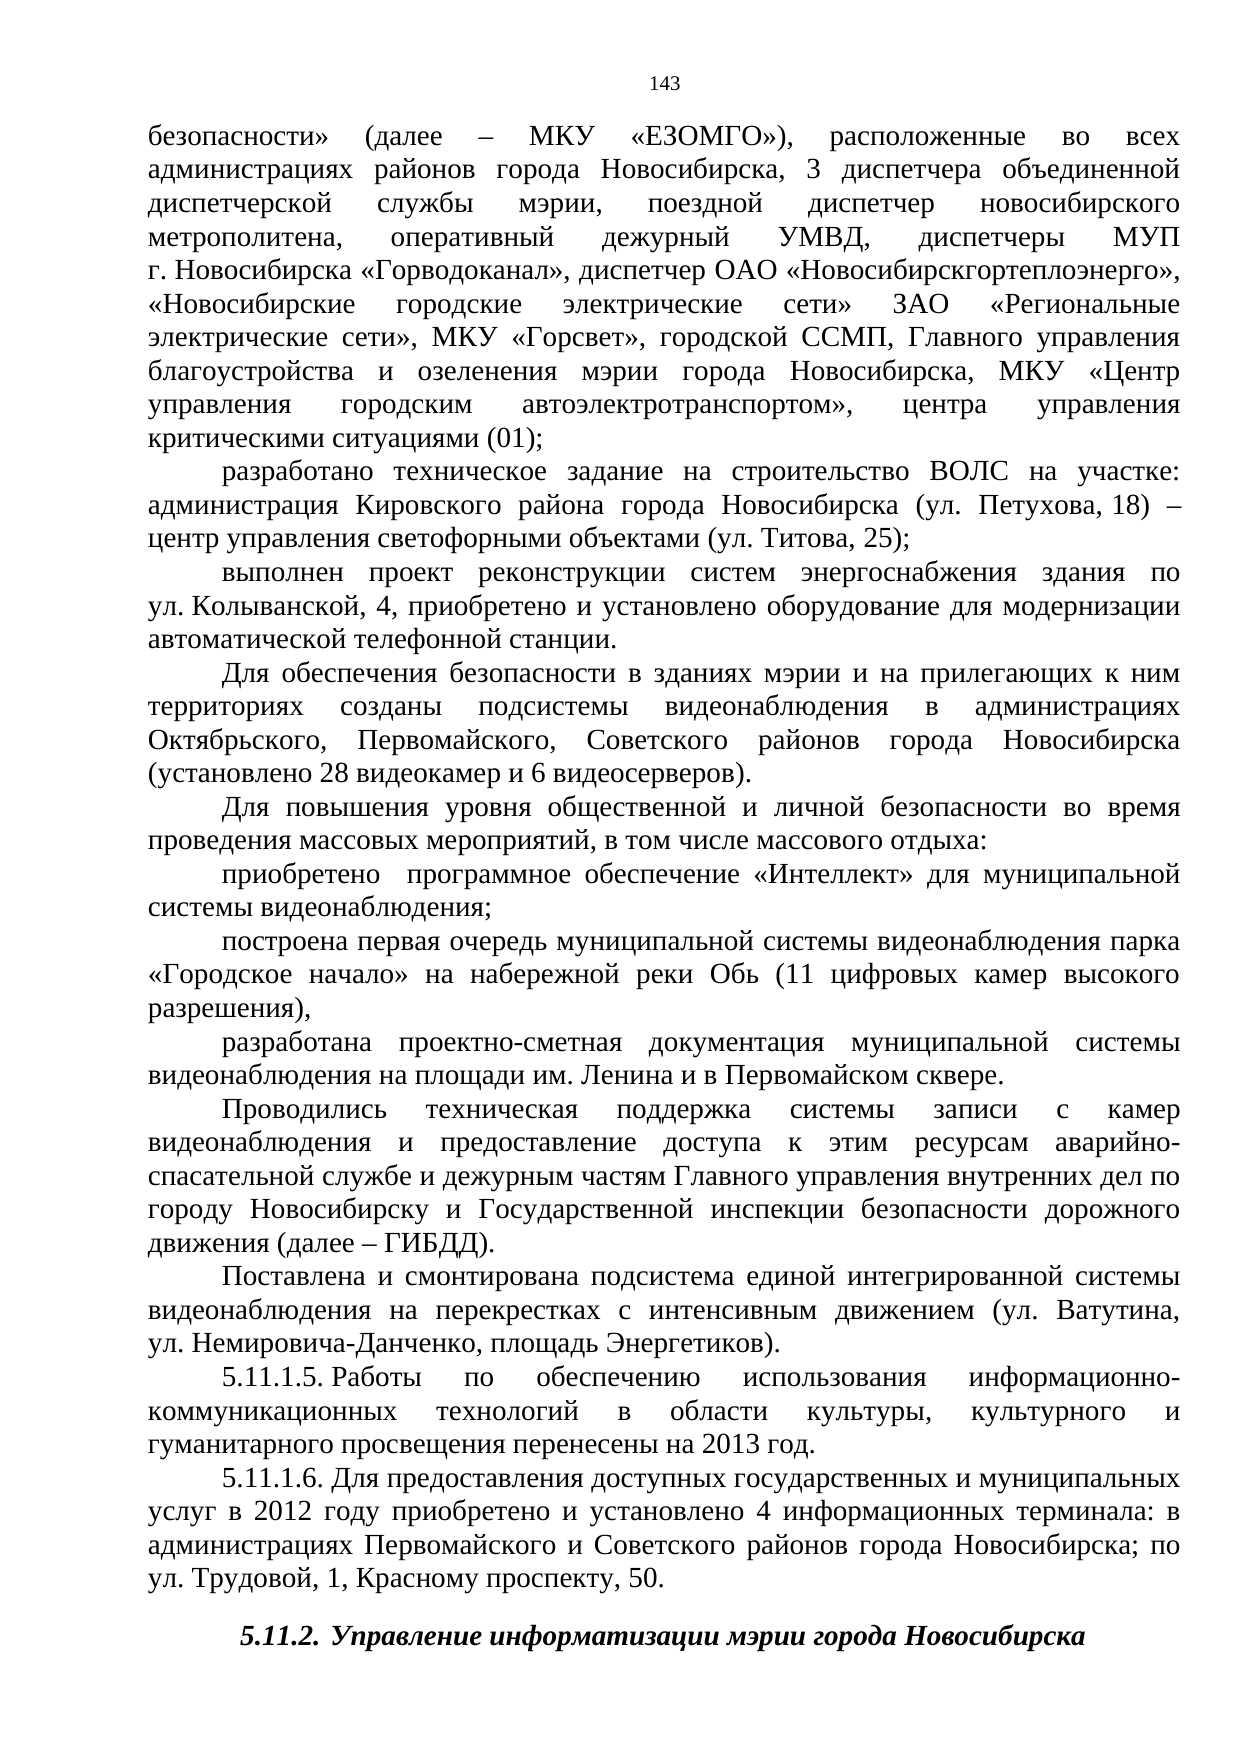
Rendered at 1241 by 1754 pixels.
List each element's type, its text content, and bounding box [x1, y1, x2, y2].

text приобретено программное обеспечение «Интеллект» для муниципальной системы видеонаблюдения; [148, 856, 1181, 923]
text построена первая очередь муниципальной системы видеонаблюдения парка «Городское начало» на набережной реки Обь (11 цифровых камер высокого разрешения), [148, 923, 1181, 1024]
text разработано техническое задание на строительство ВОЛС на участке: администрация Кировского района города Новосибирска (ул. Петухова, 18) – центр управления светофорными объектами (ул. Титова, 25); [148, 453, 1181, 554]
text Проводились техническая поддержка системы записи с камер видеонаблюдения и предоставление доступа к этим ресурсам аварийно-спасательной службе и дежурным частям Главного управления внутренних дел по городу Новосибирску и Государственной инспекции безопасности дорожного движения (далее – ГИБДД). [148, 1091, 1181, 1258]
text выполнен проект реконструкции систем энергоснабжения здания по ул. Колыванской, 4, приобретено и установлено оборудование для модернизации автоматической телефонной станции. [148, 554, 1181, 655]
text 5.11.1.5. Работы по обеспечению использования информационно-коммуникационных технологий в области культуры, культурного и гуманитарного просвещения перенесены на 2013 год. [148, 1359, 1181, 1460]
text Для обеспечения безопасности в зданиях мэрии и на прилегающих к ним территориях созданы подсистемы видеонаблюдения в администрациях Октябрьского, Первомайского, Советского районов города Новосибирска (установлено 28 видеокамер и 6 видеосерверов). [148, 655, 1181, 789]
text безопасности» (далее – МКУ «ЕЗОМГО»), расположенные во всех администрациях районов города Новосибирска, 3 диспетчера объединенной диспетчерской службы мэрии, поездной диспетчер новосибирского метрополитена, оперативный дежурный УМВД, диспетчеры МУП г. Новосибирска «Горводоканал», диспетчер ОАО «Новосибирскгортеплоэнерго», «Новосибирские городские электрические сети» ЗАО «Региональные электрические сети», МКУ «Горсвет», городской ССМП, Главного управления благоустройства и озеленения мэрии города Новосибирска, МКУ «Центр управления городским автоэлектротранспортом», центра управления критическими ситуациями (01); [148, 118, 1181, 453]
text разработана проектно-сметная документация муниципальной системы видеонаблюдения на площади им. Ленина и в Первомайском сквере. [148, 1024, 1181, 1091]
text 5.11.2. Управление информатизации мэрии города Новосибирска [148, 1618, 1181, 1652]
text Поставлена и смонтирована подсистема единой интегрированной системы видеонаблюдения на перекрестках с интенсивным движением (ул. Ватутина, ул. Немировича-Данченко, площадь Энергетиков). [148, 1258, 1181, 1359]
text 5.11.1.6. Для предоставления доступных государственных и муниципальных услуг в 2012 году приобретено и установлено 4 информационных терминала: в администрациях Первомайского и Советского районов города Новосибирска; по ул. Трудовой, 1, Красному проспекту, 50. [148, 1460, 1181, 1594]
text Для повышения уровня общественной и личной безопасности во время проведения массовых мероприятий, в том числе массового отдыха: [148, 789, 1181, 856]
